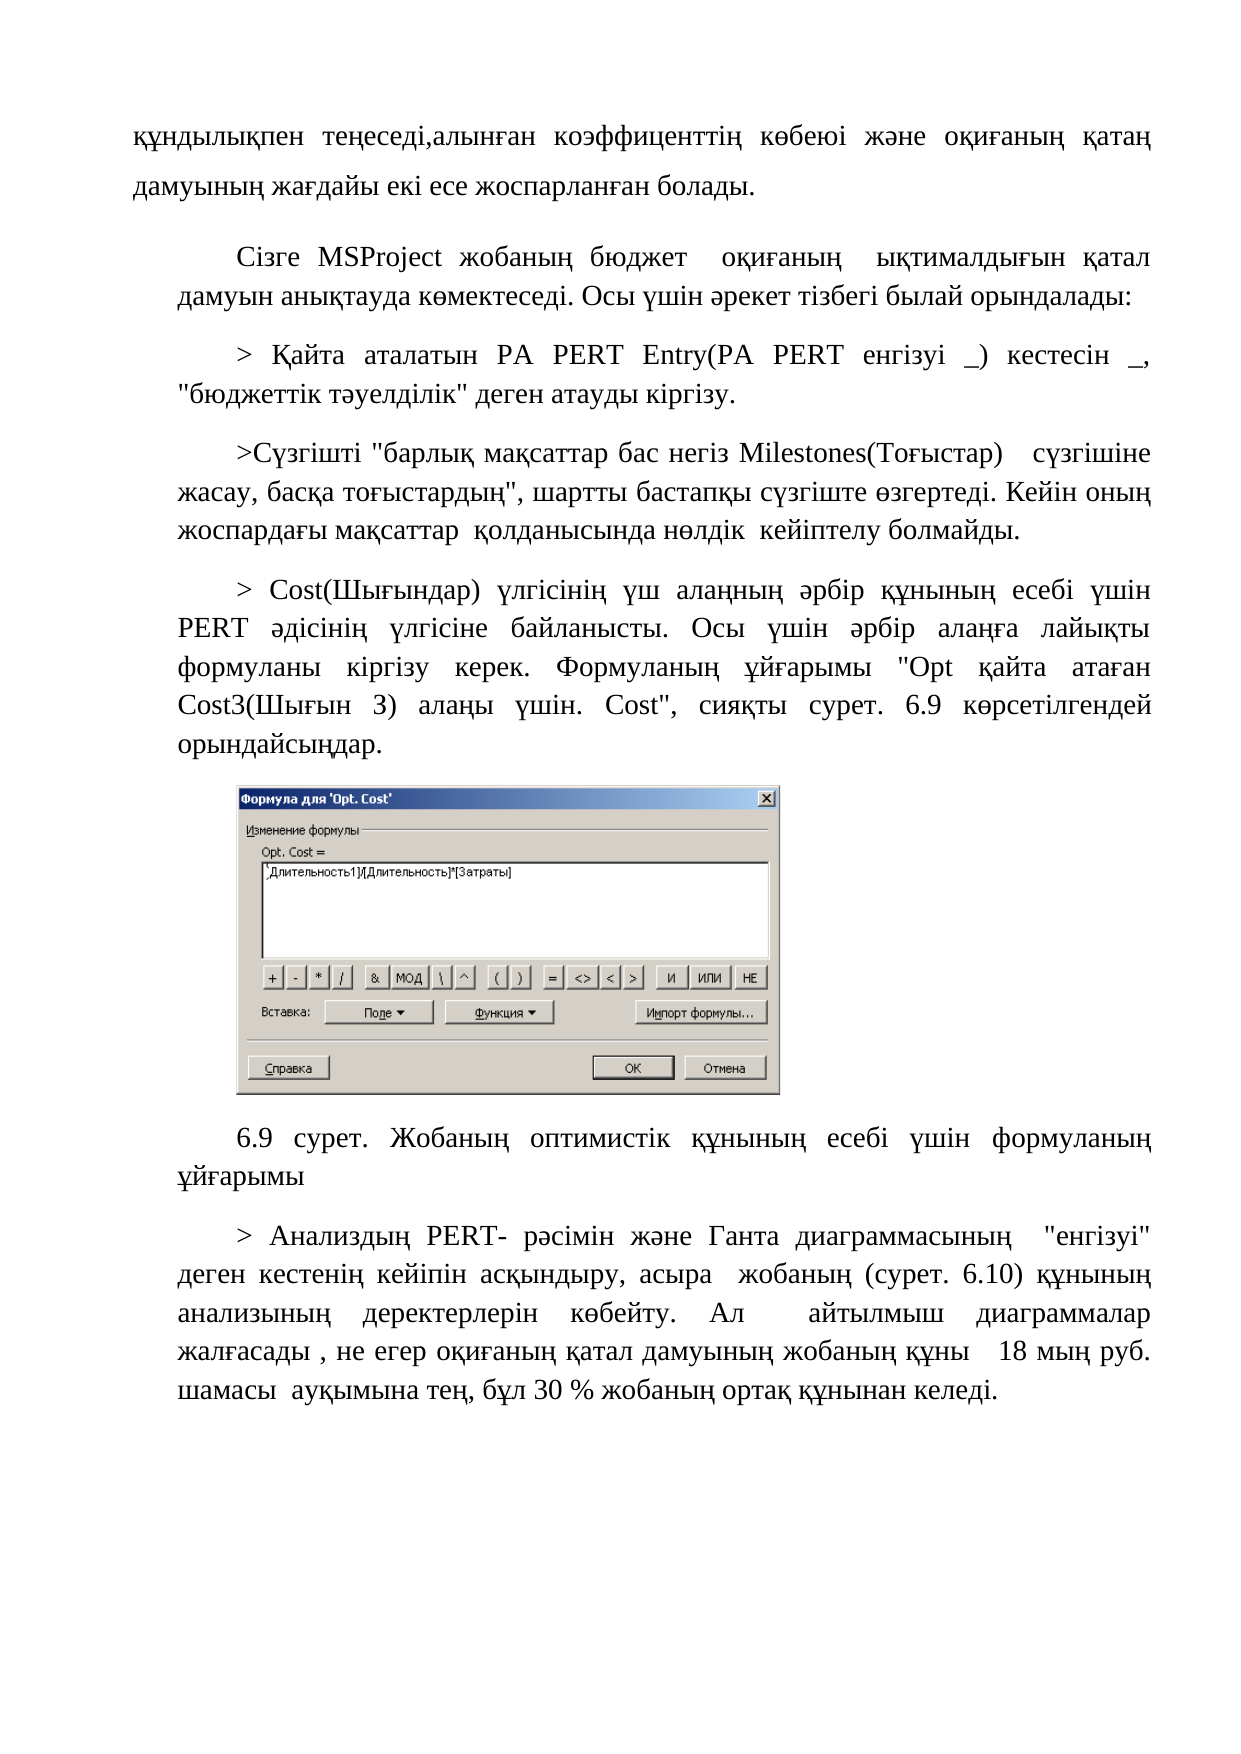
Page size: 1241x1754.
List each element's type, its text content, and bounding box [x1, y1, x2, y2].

picture [236, 785, 780, 1095]
text 6.9 сурет. Жобаның оптимистік құнының есебі үшін формуланың ұйғарымы [177, 1120, 1152, 1192]
text > Қайта аталатын PA PERT Entry(PA PERT енгізуі _) кестесін _, "бюджеттік тәуелділік" деген атауды кіргізу. [177, 337, 1152, 409]
text >Сүзгішті "барлық мақсаттар бас негіз Milestones(Тоғыстар) сүзгішіне жасау, басқа тоғыстардың", шартты бастапқы сүзгіште өзгертеді. Кейін оның жоспардағы мақсаттар қолданысында нөлдік кейіптелу болмайды. [177, 435, 1152, 546]
text > Анализдың PERT- рәсімін және Ганта диаграммасының "енгізуі" деген кестенің кейіпін асқындыру, асыра жобаның (сурет. 6.10) құнының анализының деректерлерін көбейту. Ал айтылмыш диаграммалар жалғасады , не егер оқиғаның қатал дамуының жобаның құны 18 мың руб. шамасы ауқымына тең, бұл 30 % жобаның ортақ құнынан келеді. [177, 1218, 1152, 1405]
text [133, 118, 1152, 202]
text Сізге MSProject жобаның бюджет оқиғаның ықтималдығын қатал дамуын анықтауда көмектеседі. Осы үшін әрекет тізбегі былай орындалады: [177, 239, 1152, 312]
text > Cost(Шығындар) үлгісінің үш алаңның әрбір құнының есебі үшін PERT әдісінің үлгісіне байланысты. Осы үшін әрбір алаңға лайықты формуланы кіргізу керек. Формуланың ұйғарымы "Opt қайта атаған Cost3(Шығын З) алаңы үшін. Cost", сияқты сурет. 6.9 көрсетілгендей орындайсыңдар. [177, 572, 1152, 759]
